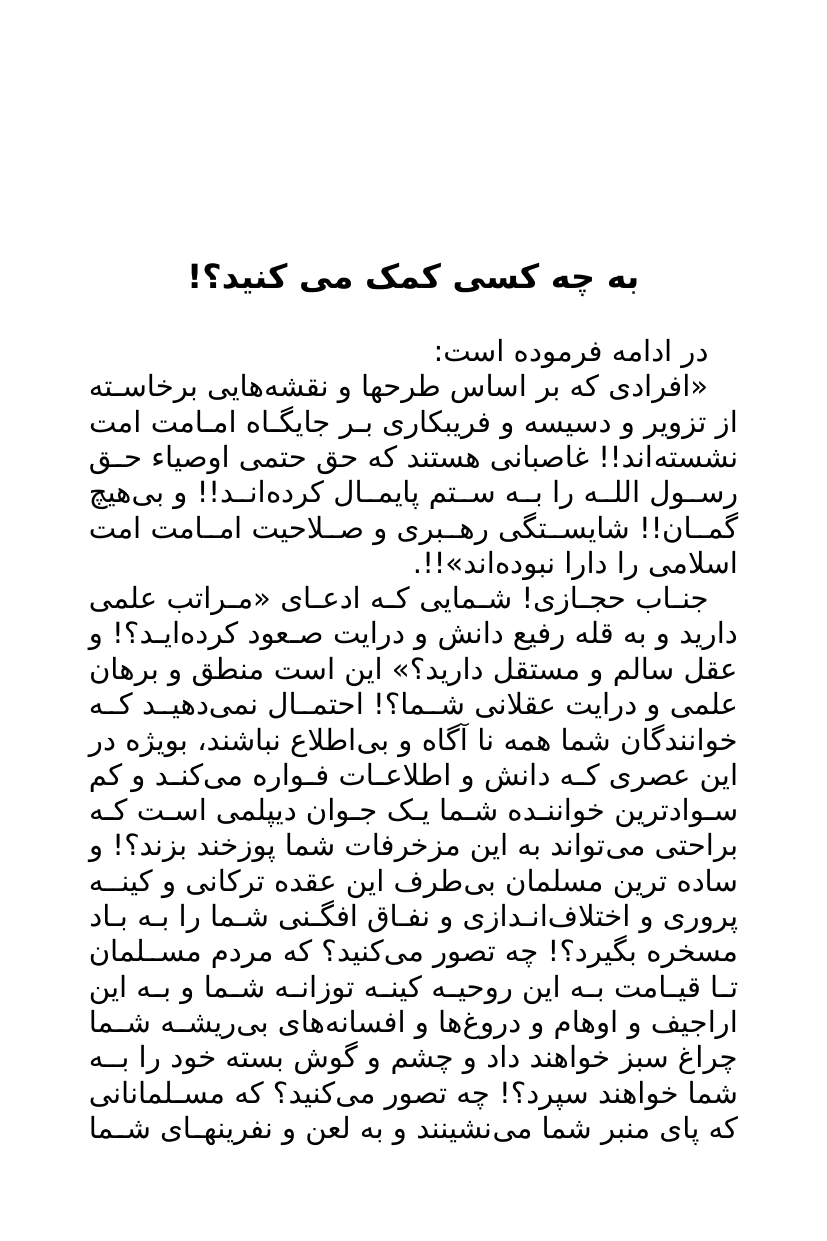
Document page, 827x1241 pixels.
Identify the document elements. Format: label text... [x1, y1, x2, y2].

text در ادامه فرموده است: [89, 334, 738, 368]
text به چه کسی کمک می کنيد؟! [89, 258, 738, 297]
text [89, 582, 738, 1145]
text «افرادی که بر اساس طرحها و نقشه‌هایی برخاسته از تزویر و دسیسه و فریبکاری بر جایگاه امامت امت نشسته‌اند!! غاصبانی هستند که حق حتمی اوصیاء حق رسول الله را به ستم پایمال کرده‌اند!! و بی‌هیچ گمان!! شایستگی رهبری و صلاحیت امامت امت اسلامی را دارا نبوده‌اند»!!. [89, 370, 738, 580]
